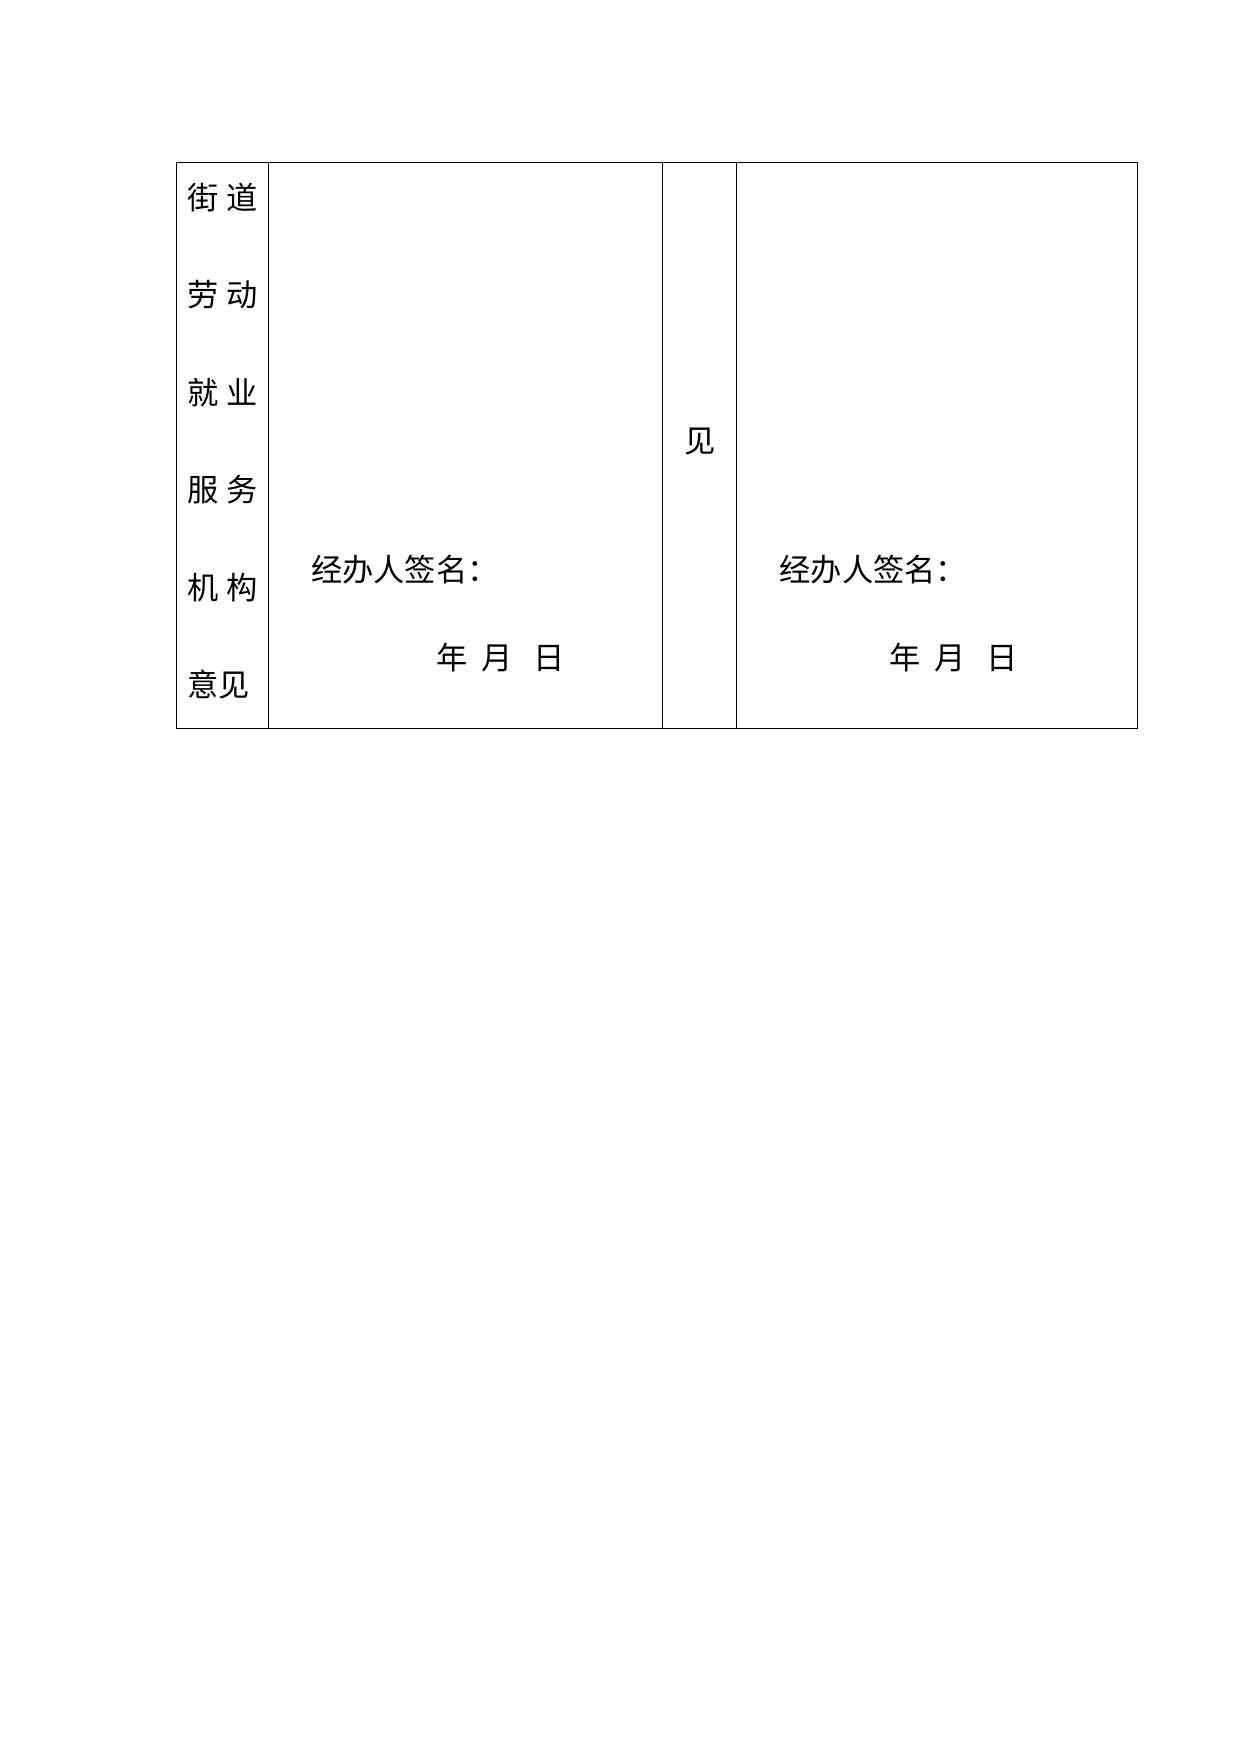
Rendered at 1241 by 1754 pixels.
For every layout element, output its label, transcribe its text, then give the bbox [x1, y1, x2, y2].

table_cell 区残联意见 [663, 163, 736, 728]
table_cell 经办人签名： 年 月 日 [269, 163, 662, 728]
table_cell 街道劳动就业服务机构意见 [177, 163, 268, 728]
table_cell 经办人签名： 年 月 日 [737, 163, 1137, 728]
